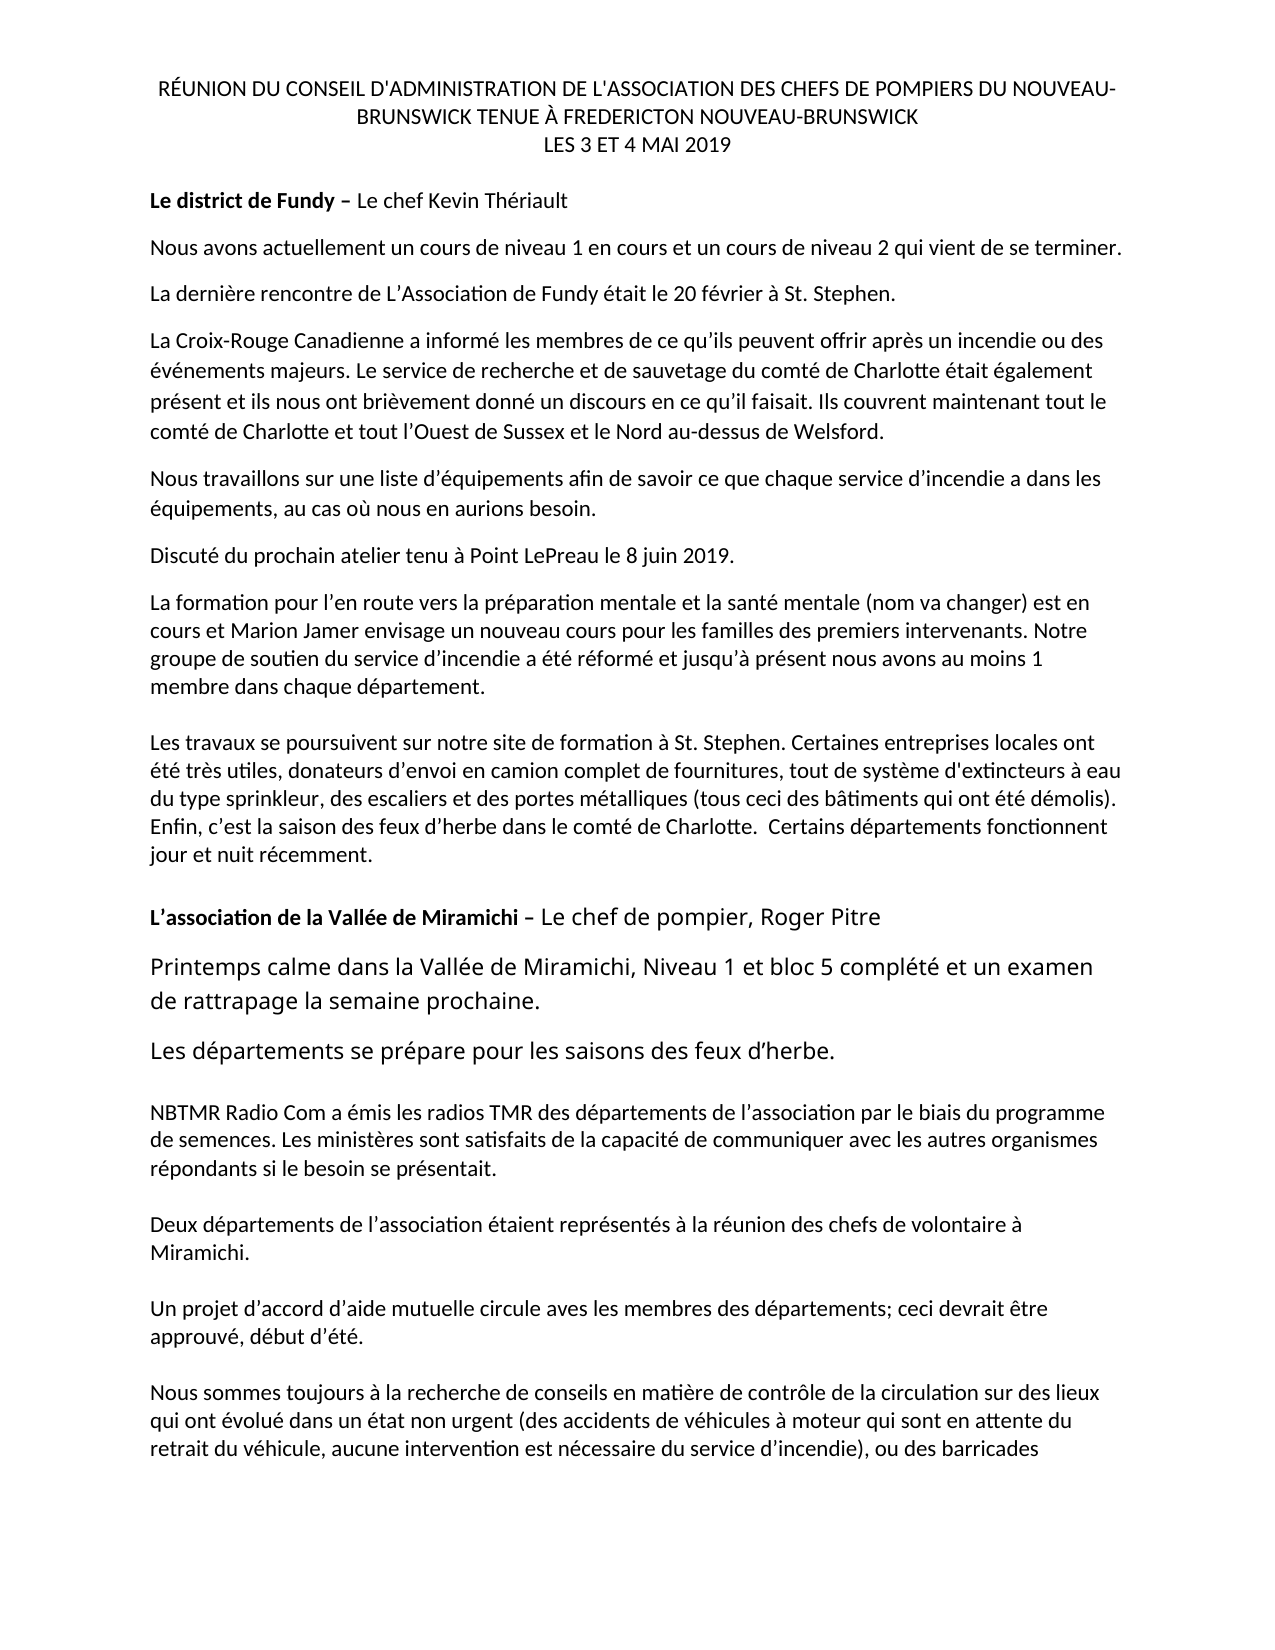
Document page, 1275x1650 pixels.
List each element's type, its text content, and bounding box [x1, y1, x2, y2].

text La formation pour l’en route vers la préparation mentale et la santé mentale (nom va changer) est en cours et Marion Jamer envisage un nouveau cours pour les familles des premiers intervenants. Notre groupe de soutien du service d’incendie a été réformé et jusqu’à présent nous avons au moins 1 membre dans chaque département. [150, 588, 1125, 700]
text Deux départements de l’association étaient représentés à la réunion des chefs de volontaire à Miramichi. [150, 1210, 1125, 1266]
text Un projet d’accord d’aide mutuelle circule aves les membres des départements; ceci devrait être approuvé, début d’été. [150, 1294, 1125, 1350]
text L’association de la Vallée de Miramichi – Le chef de pompier, Roger Pitre [150, 901, 1125, 932]
text Nous avons actuellement un cours de niveau 1 en cours et un cours de niveau 2 qui vient de se terminer. [150, 233, 1125, 261]
text Nous travaillons sur une liste d’équipements afin de savoir ce que chaque service d’incendie a dans les équipements, au cas où nous en aurions besoin. [150, 464, 1125, 522]
text Le district de Fundy – Le chef Kevin Thériault [150, 186, 1125, 214]
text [150, 1378, 1125, 1462]
text Les travaux se poursuivent sur notre site de formation à St. Stephen. Certaines entreprises locales ont été très utiles, donateurs d’envoi en camion complet de fournitures, tout de système d'extincteurs à eau du type sprinkleur, des escaliers et des portes métalliques (tous ceci des bâtiments qui ont été démolis). Enfin, c’est la saison des feux d’herbe dans le comté de Charlotte. Certains départements fonctionnent jour et nuit récemment. [150, 728, 1125, 868]
text Les départements se prépare pour les saisons des feux d’herbe. [150, 1035, 1125, 1066]
text Printemps calme dans la Vallée de Miramichi, Niveau 1 et bloc 5 complété et un examen de rattrapage la semaine prochaine. [150, 951, 1125, 1016]
text Discuté du prochain atelier tenu à Point LePreau le 8 juin 2019. [150, 541, 1125, 569]
text La Croix-Rouge Canadienne a informé les membres de ce qu’ils peuvent offrir après un incendie ou des événements majeurs. Le service de recherche et de sauvetage du comté de Charlotte était également présent et ils nous ont brièvement donné un discours en ce qu’il faisait. Ils couvrent maintenant tout le comté de Charlotte et tout l’Ouest de Sussex et le Nord au-dessus de Welsford. [150, 326, 1125, 445]
text La dernière rencontre de L’Association de Fundy était le 20 février à St. Stephen. [150, 279, 1125, 308]
text NBTMR Radio Com a émis les radios TMR des départements de l’association par le biais du programme de semences. Les ministères sont satisfaits de la capacité de communiquer avec les autres organismes répondants si le besoin se présentait. [150, 1098, 1125, 1182]
